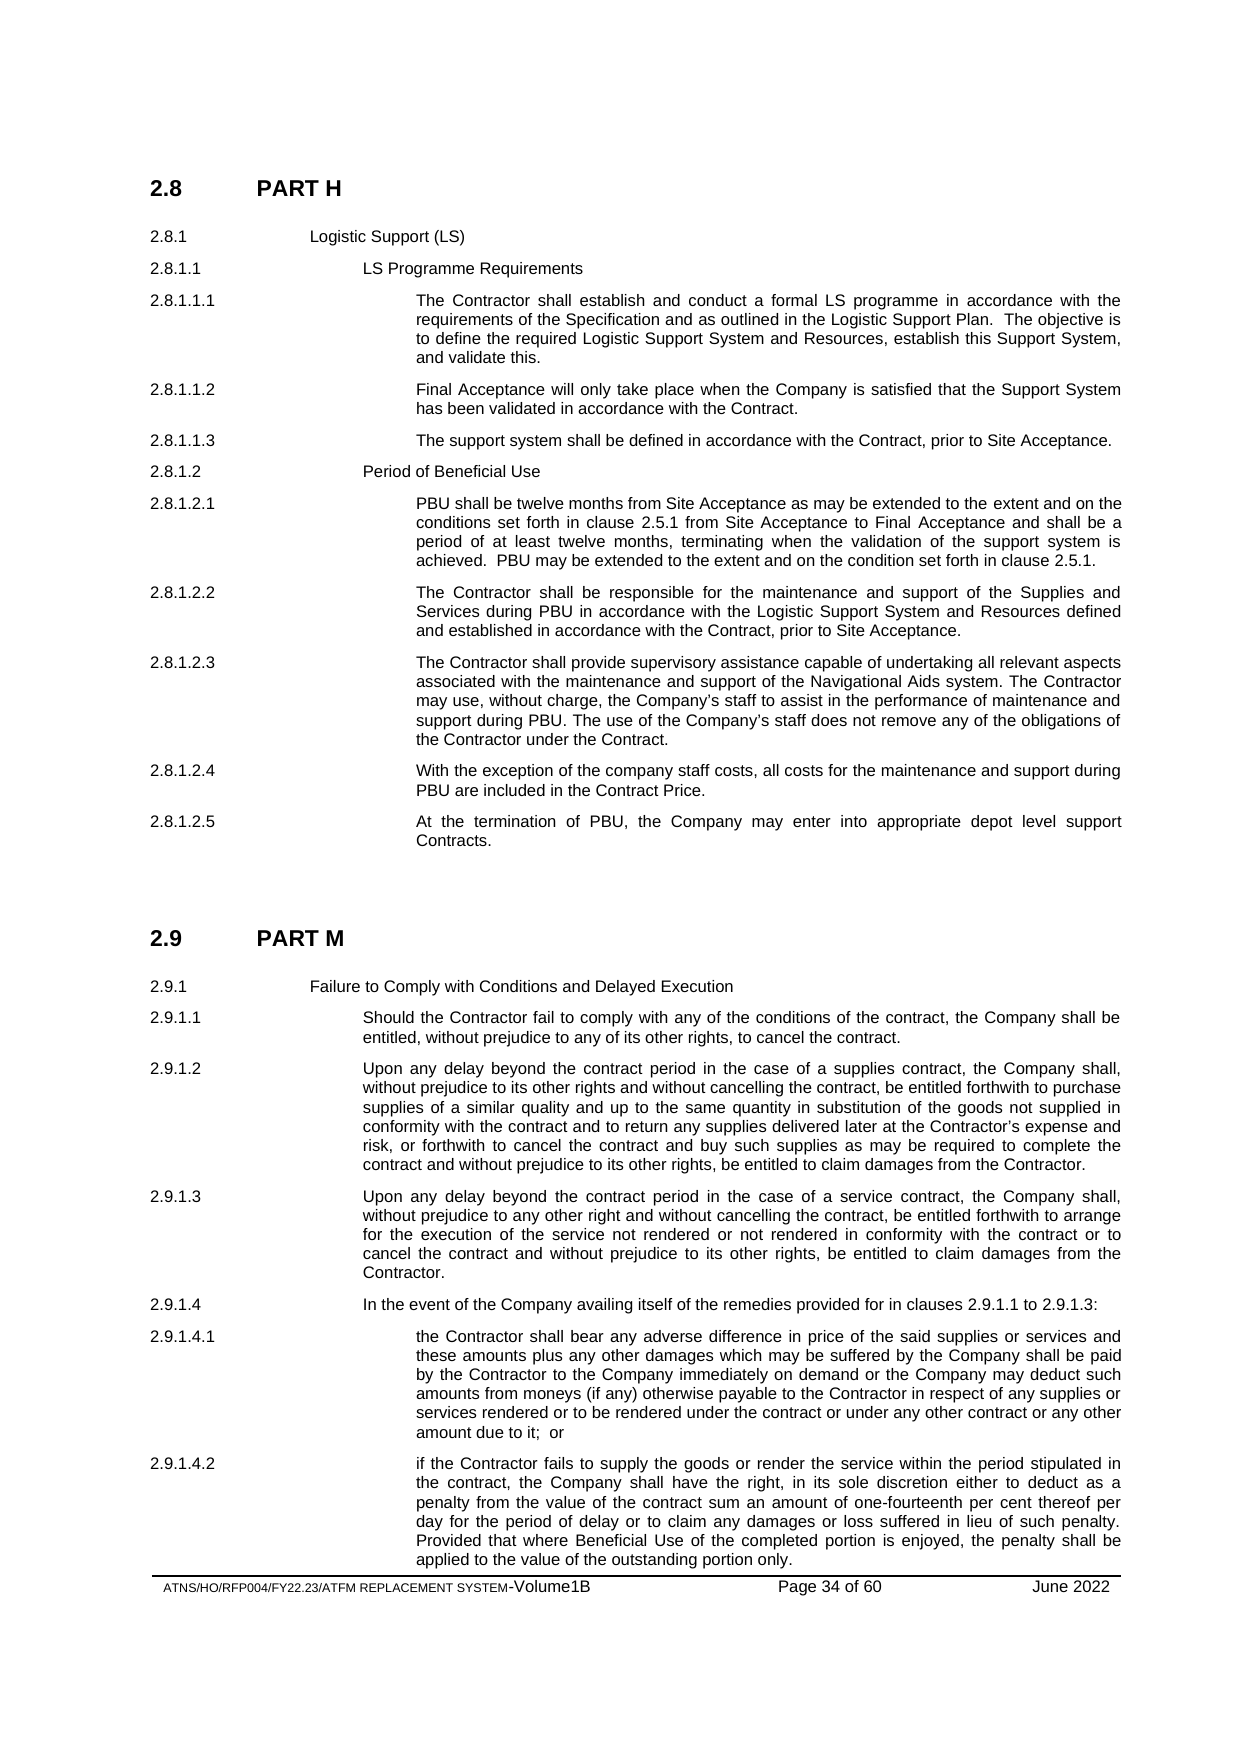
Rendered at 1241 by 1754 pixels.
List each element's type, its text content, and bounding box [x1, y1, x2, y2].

subtitle With the exception of the company staff costs, all costs for the maintenance and support during PBU are included in the Contract Price. [150, 761, 1122, 799]
subtitle Period of Beneficial Use [150, 462, 1122, 481]
subtitle The Contractor shall establish and conduct a formal LS programme in accordance with the requirements of the Specification and as outlined in the Logistic Support Plan. The objective is to define the required Logistic Support System and Resources, establish this Support System, and validate this. [150, 290, 1122, 367]
subtitle Should the Contractor fail to comply with any of the conditions of the contract, the Company shall be entitled, without prejudice to any of its other rights, to cancel the contract. [150, 1008, 1122, 1047]
subtitle Upon any delay beyond the contract period in the case of a supplies contract, the Company shall, without prejudice to its other rights and without cancelling the contract, be entitled forthwith to purchase supplies of a similar quality and up to the same quantity in substitution of the goods not supplied in conformity with the contract and to return any supplies delivered later at the Contractor’s expense and risk, or forthwith to cancel the contract and buy such supplies as may be required to complete the contract and without prejudice to its other rights, be entitled to claim damages from the Contractor. [150, 1059, 1122, 1174]
subtitle The Contractor shall provide supervisory assistance capable of undertaking all relevant aspects associated with the maintenance and support of the Navigational Aids system. The Contractor may use, without charge, the Company’s staff to assist in the performance of maintenance and support during PBU. The use of the Company’s staff does not remove any of the obligations of the Contractor under the Contract. [150, 653, 1122, 749]
subtitle Final Acceptance will only take place when the Company is satisfied that the Support System has been validated in accordance with the Contract. [150, 379, 1122, 418]
subtitle Logistic Support (LS) [150, 227, 1122, 246]
subtitle the Contractor shall bear any adverse difference in price of the said supplies or services and these amounts plus any other damages which may be suffered by the Company shall be paid by the Contractor to the Company immediately on demand or the Company may deduct such amounts from moneys (if any) otherwise payable to the Contractor in respect of any supplies or services rendered or to be rendered under the contract or under any other contract or any other amount due to it; or [150, 1327, 1122, 1442]
subtitle Failure to Comply with Conditions and Delayed Execution [150, 977, 1122, 996]
subtitle The support system shall be defined in accordance with the Contract, prior to Site Acceptance. [150, 430, 1122, 449]
subtitle At the termination of PBU, the Company may enter into appropriate depot level support Contracts. [150, 812, 1122, 850]
subtitle if the Contractor fails to supply the goods or render the service within the period stipulated in the contract, the Company shall have the right, in its sole discretion either to deduct as a penalty from the value of the contract sum an amount of one-fourteenth per cent thereof per day for the period of delay or to claim any damages or loss suffered in lieu of such penalty. Provided that where Beneficial Use of the completed portion is enjoyed, the penalty shall be applied to the value of the outstanding portion only. [150, 1454, 1122, 1569]
subtitle Upon any delay beyond the contract period in the case of a service contract, the Company shall, without prejudice to any other right and without cancelling the contract, be entitled forthwith to arrange for the execution of the service not rendered or not rendered in conformity with the contract or to cancel the contract and without prejudice to its other rights, be entitled to claim damages from the Contractor. [150, 1187, 1122, 1282]
subtitle PBU shall be twelve months from Site Acceptance as may be extended to the extent and on the conditions set forth in clause 2.5.1 from Site Acceptance to Final Acceptance and shall be a period of at least twelve months, terminating when the validation of the support system is achieved. PBU may be extended to the extent and on the condition set forth in clause 2.5.1. [150, 494, 1122, 570]
subtitle PART M [150, 925, 1122, 951]
subtitle LS Programme Requirements [150, 259, 1122, 278]
subtitle The Contractor shall be responsible for the maintenance and support of the Supplies and Services during PBU in accordance with the Logistic Support System and Resources defined and established in accordance with the Contract, prior to Site Acceptance. [150, 583, 1122, 640]
subtitle In the event of the Company availing itself of the remedies provided for in clauses 2.9.1.1 to 2.9.1.3: [150, 1295, 1122, 1314]
subtitle PART H [150, 175, 1122, 201]
